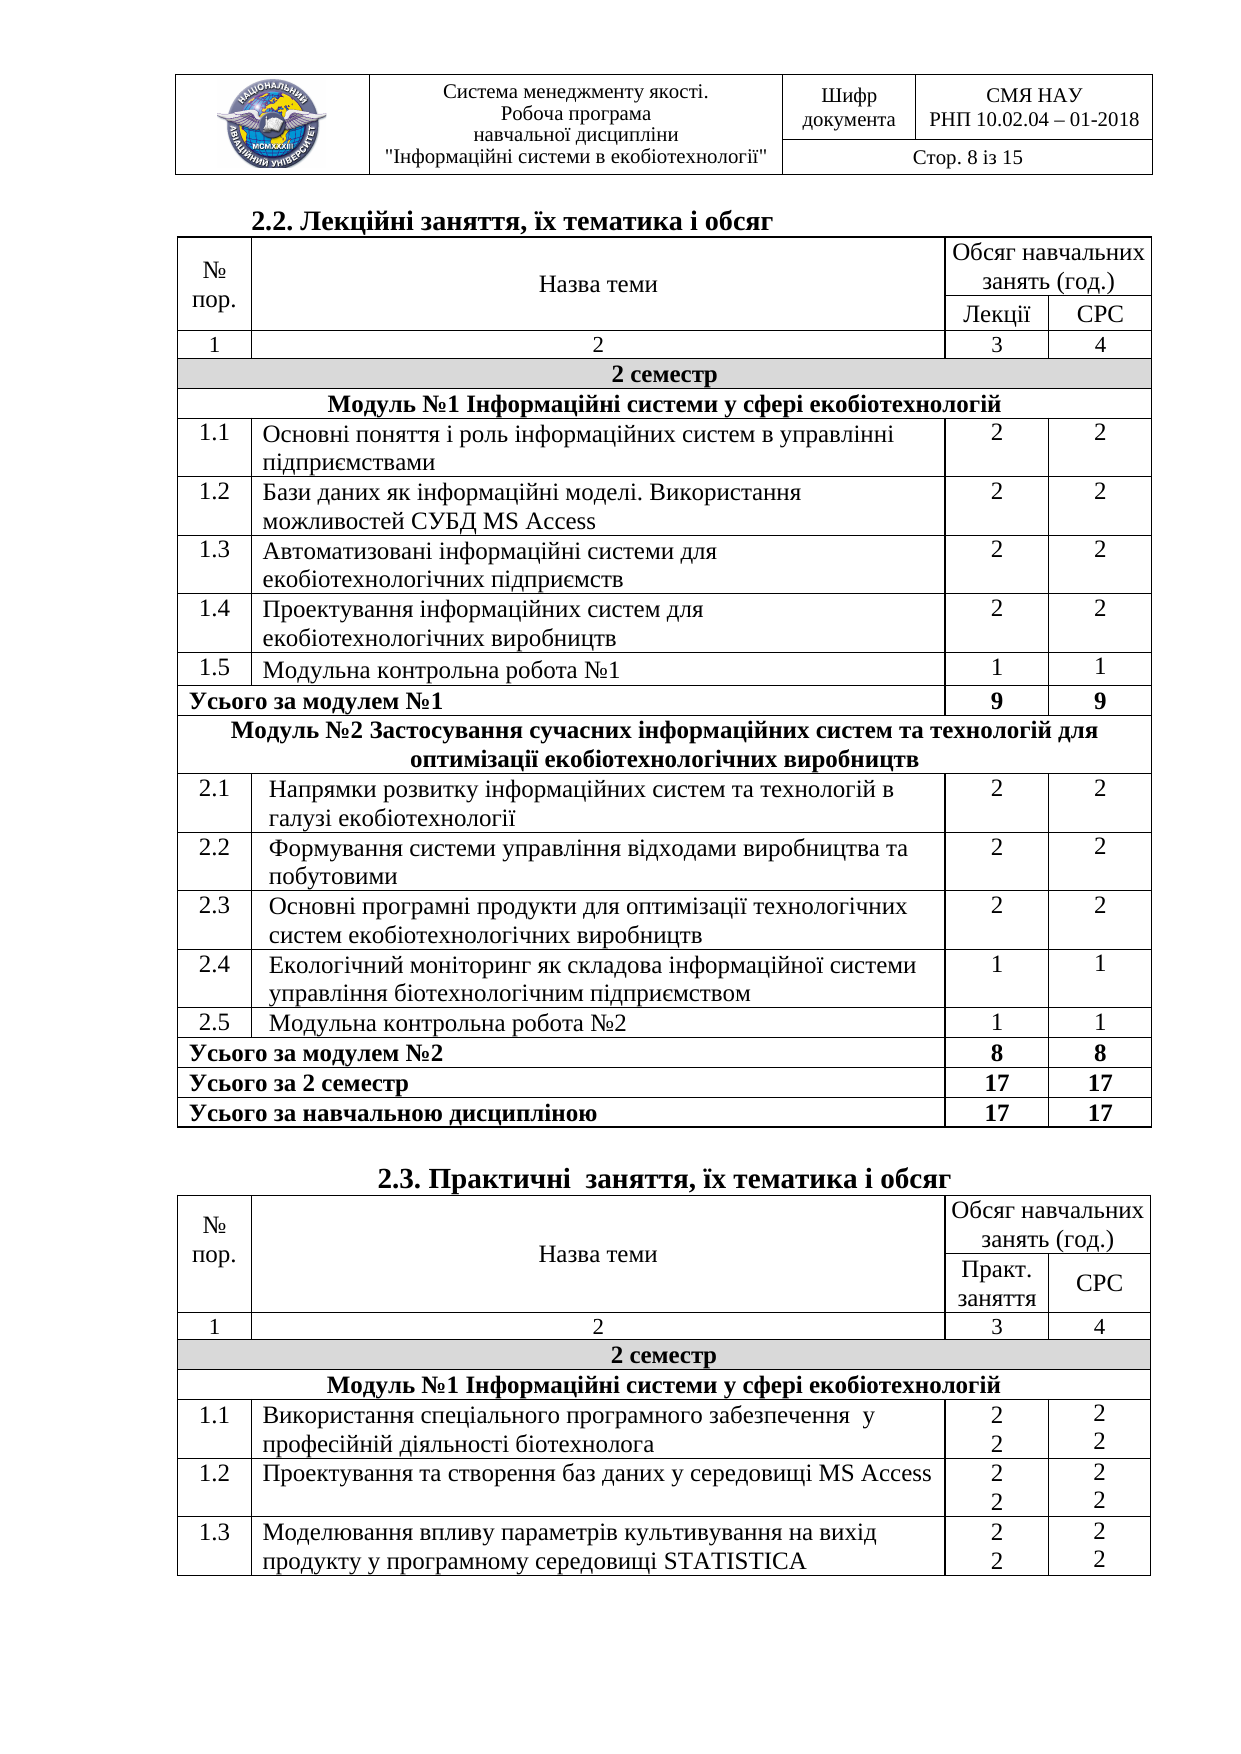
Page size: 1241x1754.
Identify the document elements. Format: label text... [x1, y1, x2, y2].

table_cell Автоматизовані інформаційні системи для екобіотехнологічних підприємств [252, 536, 944, 593]
table_cell Формування системи управління відходами виробництва та побутовими [252, 833, 944, 890]
table_cell СРС [1049, 296, 1151, 330]
table_cell 2.5 [178, 1008, 251, 1037]
table_cell 2 [1049, 774, 1151, 832]
table_cell 1.1 [178, 419, 251, 476]
table_cell 1.1 [178, 1400, 251, 1457]
table_cell 2 [1049, 536, 1151, 593]
table_cell Моделювання впливу параметрів культивування на вихід продукту у програмному середовищі STATISTICA [252, 1517, 944, 1574]
table_header № пор. [178, 238, 251, 330]
table_cell 1 [946, 950, 1048, 1007]
table_header Обсяг навчальних занять (год.) [946, 1196, 1150, 1253]
table_cell 1 [946, 653, 1048, 685]
subtitle 2.3. Практичні заняття, їх тематика і обсяг [177, 1161, 1152, 1194]
table_cell 1.2 [178, 477, 251, 535]
subtitle 2.2. Лекційні заняття, їх тематика і обсяг [177, 204, 1152, 236]
table_cell Проектування та створення баз даних у середовищі MS Access [252, 1459, 944, 1516]
table_cell 2 [1049, 477, 1151, 535]
table_cell 2 [946, 477, 1048, 535]
table_cell 2.2 [178, 833, 251, 890]
table_cell Використання спеціального програмного забезпечення у професійній діяльності біотехнолога [252, 1400, 944, 1457]
table_cell 2 2 [1049, 1517, 1150, 1574]
table_cell 4 [1049, 331, 1151, 358]
table_cell Модуль №2 Застосування сучасних інформаційних систем та технологій для оптимізації екобіотехнологічних виробництв [178, 716, 1151, 773]
table_cell 17 [946, 1098, 1048, 1126]
table_cell 2.3 [178, 891, 251, 949]
table_cell 1 [1049, 950, 1151, 1007]
table_cell 8 [946, 1038, 1048, 1067]
table_header Обсяг навчальних занять (год.) [946, 238, 1151, 295]
table_cell 2 2 [946, 1459, 1048, 1516]
table_cell 1 [1049, 653, 1151, 685]
table_cell 2 [946, 594, 1048, 652]
table_cell 2 [946, 833, 1048, 890]
table_cell 2 [1049, 891, 1151, 949]
table_cell 1 [178, 331, 251, 358]
table_cell 2 [946, 419, 1048, 476]
table_cell Бази даних як інформаційні моделі. Використання можливостей СУБД MS Access [252, 477, 944, 535]
table_cell 2 [1049, 419, 1151, 476]
table_cell 17 [1049, 1068, 1151, 1097]
table_cell Проектування інформаційних систем для екобіотехнологічних виробництв [252, 594, 944, 652]
table_cell Напрямки розвитку інформаційних систем та технологій в галузі екобіотехнології [252, 774, 944, 832]
table_cell 2 2 [1049, 1400, 1150, 1457]
table_cell Лекції [946, 296, 1048, 330]
table_cell 2 семестр [178, 359, 1151, 388]
table_cell Усього за модулем №1 [178, 686, 944, 714]
table_cell Екологічний моніторинг як складова інформаційної системи управління біотехнологічним підприємством [252, 950, 944, 1007]
table_cell 3 [946, 331, 1048, 358]
table_cell Усього за 2 семестр [178, 1068, 944, 1097]
table_cell 1.5 [178, 653, 251, 685]
table_cell 17 [946, 1068, 1048, 1097]
table_cell 2 [1049, 594, 1151, 652]
picture [217, 77, 327, 168]
table_cell 2.4 [178, 950, 251, 1007]
table_cell Модульна контрольна робота №2 [252, 1008, 944, 1037]
table_cell Основні програмні продукти для оптимізації технологічних систем екобіотехнологічних виробництв [252, 891, 944, 949]
table_cell 2 семестр [178, 1340, 1150, 1369]
table_cell Модуль №1 Інформаційні системи у сфері екобіотехнологій [178, 389, 1151, 418]
table_cell СРС [1049, 1254, 1150, 1312]
table_cell 9 [1049, 686, 1151, 714]
table_cell Модульна контрольна робота №1 [252, 653, 944, 685]
table_cell Основні поняття і роль інформаційних систем в управлінні підприємствами [252, 419, 944, 476]
table_header Назва теми [252, 1196, 944, 1312]
table_cell 1.3 [178, 536, 251, 593]
table_cell Модуль №1 Інформаційні системи у сфері екобіотехнологій [178, 1370, 1150, 1399]
table_cell 2 [1049, 833, 1151, 890]
table_cell Усього за модулем №2 [178, 1038, 944, 1067]
table_cell 1.4 [178, 594, 251, 652]
table_cell 1 [946, 1008, 1048, 1037]
table_cell 1.2 [178, 1459, 251, 1516]
table_cell 1.3 [178, 1517, 251, 1574]
table_cell 1 [178, 1313, 251, 1339]
table_cell 2 [946, 774, 1048, 832]
table_header Назва теми [252, 238, 944, 330]
table_cell 2 [252, 1313, 944, 1339]
table_cell 2 2 [1049, 1459, 1150, 1516]
table_cell 1 [1049, 1008, 1151, 1037]
table_cell 3 [946, 1313, 1048, 1339]
table_cell Усього за навчальною дисципліною [178, 1098, 944, 1126]
table_cell 9 [946, 686, 1048, 714]
table_cell Практ. заняття [946, 1254, 1048, 1312]
table_cell 2 [252, 331, 944, 358]
table_cell 2 [946, 536, 1048, 593]
table_header № пор. [178, 1196, 251, 1312]
table_cell 17 [1049, 1098, 1151, 1126]
table_cell 8 [1049, 1038, 1151, 1067]
table_cell 2.1 [178, 774, 251, 832]
table_cell 2 [946, 891, 1048, 949]
table_cell 2 2 [946, 1400, 1048, 1457]
table_cell 2 2 [946, 1517, 1048, 1574]
table_cell 4 [1049, 1313, 1150, 1339]
